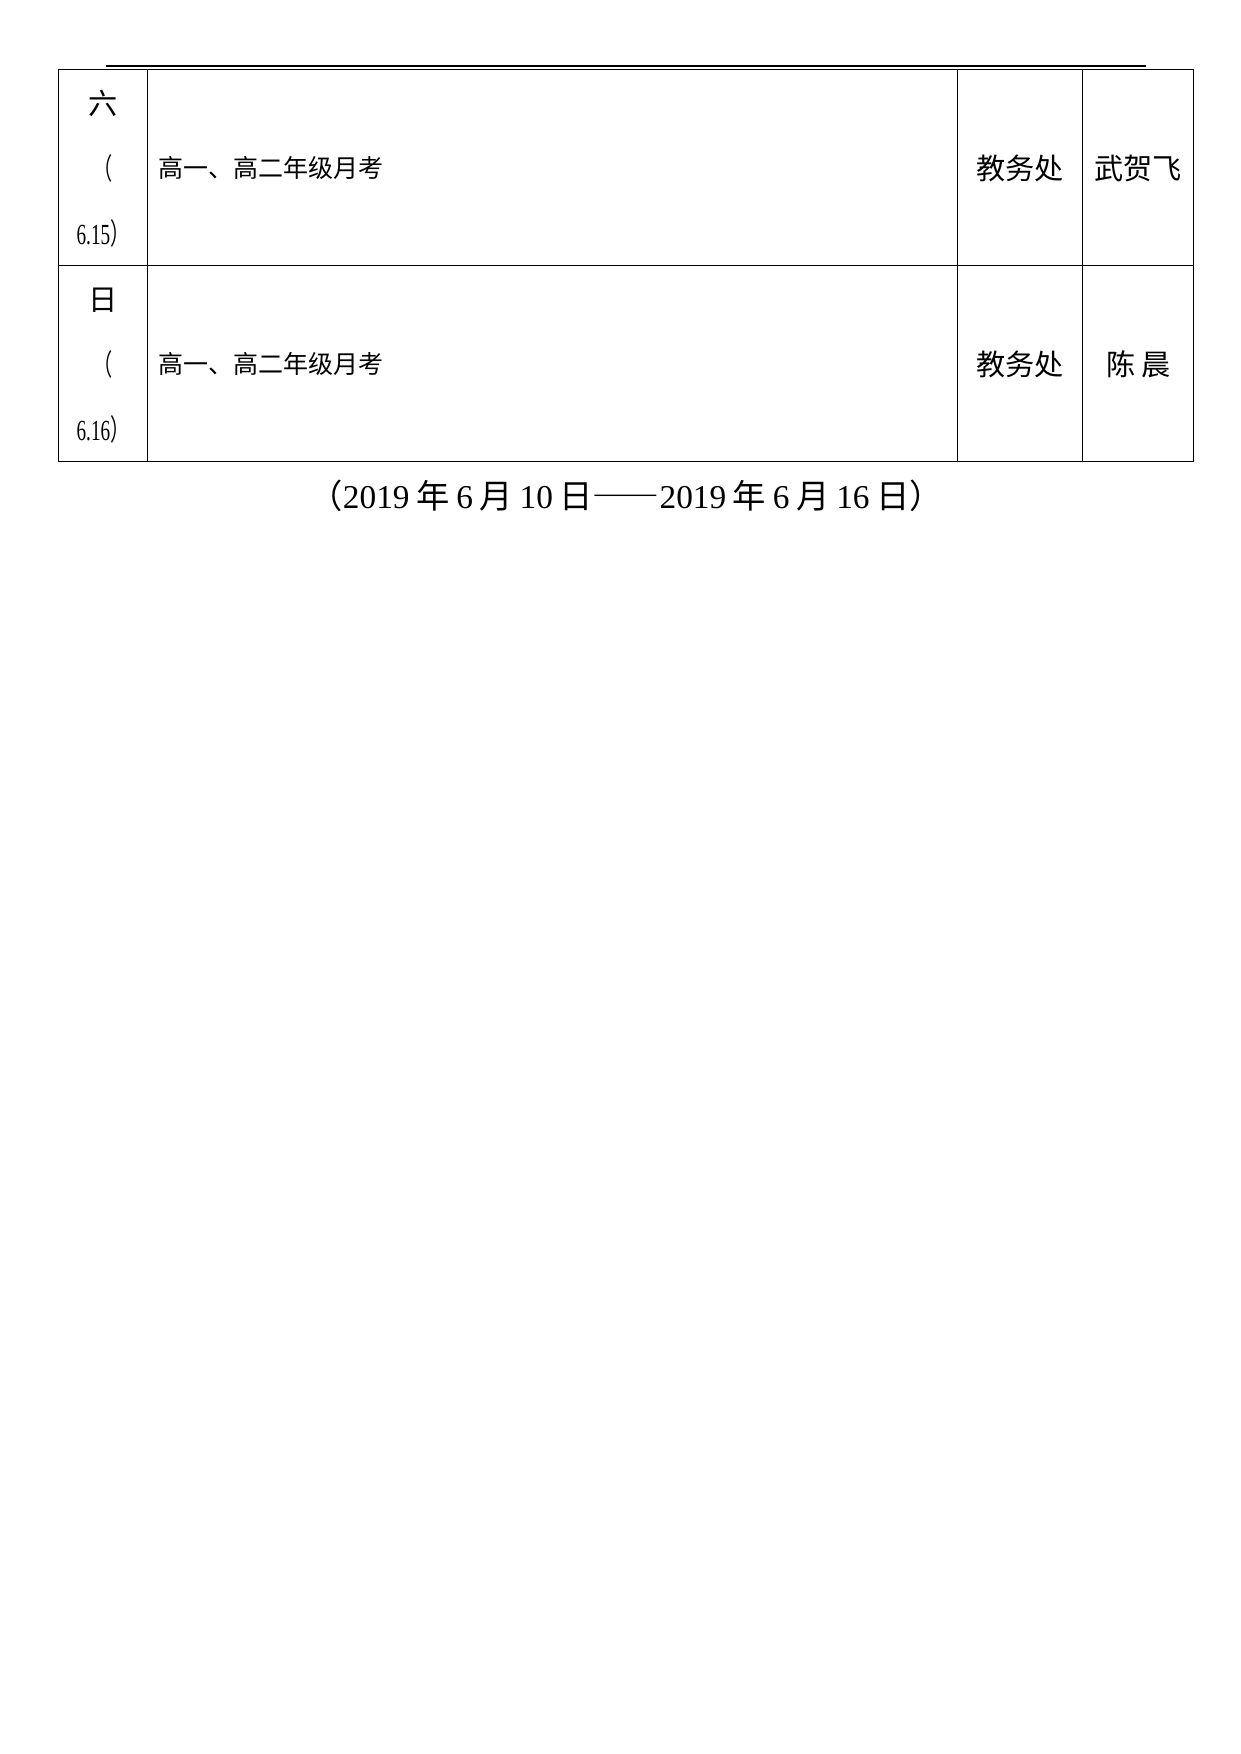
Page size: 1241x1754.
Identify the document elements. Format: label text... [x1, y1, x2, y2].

table_cell 武贺飞 [1083, 70, 1193, 264]
text （2019年6月10日——2019年6月16日） [106, 462, 1146, 527]
table_cell 陈 晨 [1083, 266, 1193, 461]
table_cell 教务处 [958, 266, 1082, 461]
table_cell 高一、高二年级月考 [148, 70, 957, 264]
table_cell 教务处 [958, 70, 1082, 264]
table_cell 六 （6.15） [59, 70, 147, 264]
table_cell 日 （6.16） [59, 266, 147, 461]
table_cell 高一、高二年级月考 [148, 266, 957, 461]
